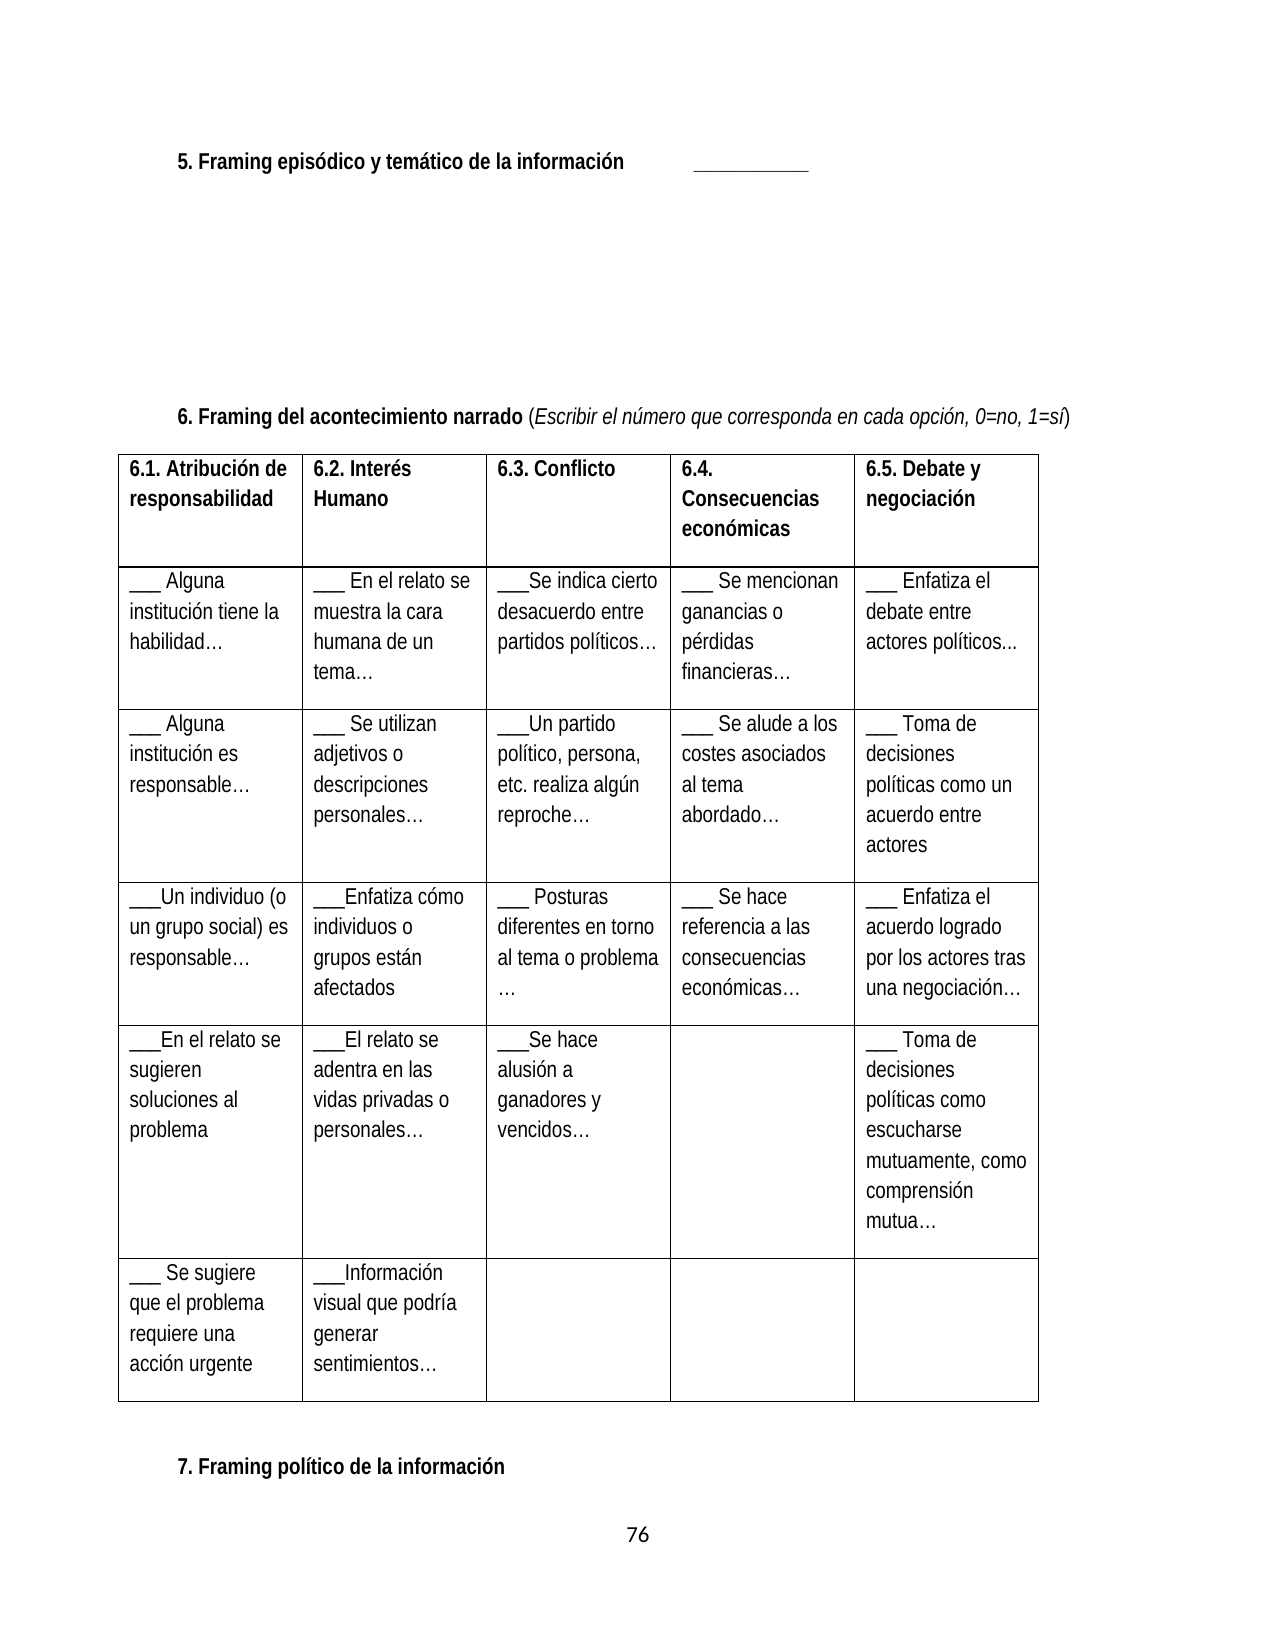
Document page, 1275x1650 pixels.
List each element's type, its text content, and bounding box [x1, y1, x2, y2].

table_cell ___ Toma de decisiones políticas como un acuerdo entre actores [855, 710, 1038, 882]
table_cell ___ Enfatiza el debate entre actores políticos... [855, 568, 1038, 709]
table_cell ___ Toma de decisiones políticas como escucharse mutuamente, como comprensión mutua… [855, 1026, 1038, 1258]
table_cell ___ En el relato se muestra la cara humana de un tema… [303, 568, 486, 709]
table_cell ___ Se sugiere que el problema requiere una acción urgente [119, 1259, 302, 1401]
table_cell ___Se indica cierto desacuerdo entre partidos políticos… [487, 568, 670, 709]
table_cell ___Información visual que podría generar sentimientos… [303, 1259, 486, 1401]
table_header 6.4. Consecuencias económicas [671, 455, 854, 566]
table_cell ___Enfatiza cómo individuos o grupos están afectados [303, 883, 486, 1025]
table_cell ___ Se hace referencia a las consecuencias económicas… [671, 883, 854, 1025]
table_cell ___Se hace alusión a ganadores y vencidos… [487, 1026, 670, 1258]
table_cell ___Un individuo (o un grupo social) es responsable… [119, 883, 302, 1025]
table_cell ___ Posturas diferentes en torno al tema o problema … [487, 883, 670, 1025]
table_header 6.3. Conflicto [487, 455, 670, 566]
table_cell ___ Alguna institución tiene la habilidad… [119, 568, 302, 709]
table_header 6.2. Interés Humano [303, 455, 486, 566]
table_cell ___ Se alude a los costes asociados al tema abordado… [671, 710, 854, 882]
table_cell ___Un partido político, persona, etc. realiza algún reproche… [487, 710, 670, 882]
table_cell ___ Enfatiza el acuerdo logrado por los actores tras una negociación… [855, 883, 1038, 1025]
table_header 6.1. Atribución de responsabilidad [119, 455, 302, 566]
text 7. Framing político de la información [177, 1453, 1098, 1479]
table_cell [671, 1026, 854, 1258]
table_header 6.5. Debate y negociación [855, 455, 1038, 566]
text 5. Framing episódico y temático de la información ___________ [177, 148, 1098, 174]
text 6. Framing del acontecimiento narrado (Escribir el número que corresponda en cada opción, 0=no, 1=sí) [177, 403, 1098, 429]
table_cell [487, 1259, 670, 1401]
table_cell [671, 1259, 854, 1401]
table_cell [855, 1259, 1038, 1401]
table_cell ___En el relato se sugieren soluciones al problema [119, 1026, 302, 1258]
table_cell ___ Se utilizan adjetivos o descripciones personales… [303, 710, 486, 882]
table_cell ___ Alguna institución es responsable… [119, 710, 302, 882]
table_cell ___El relato se adentra en las vidas privadas o personales… [303, 1026, 486, 1258]
table_cell ___ Se mencionan ganancias o pérdidas financieras… [671, 568, 854, 709]
